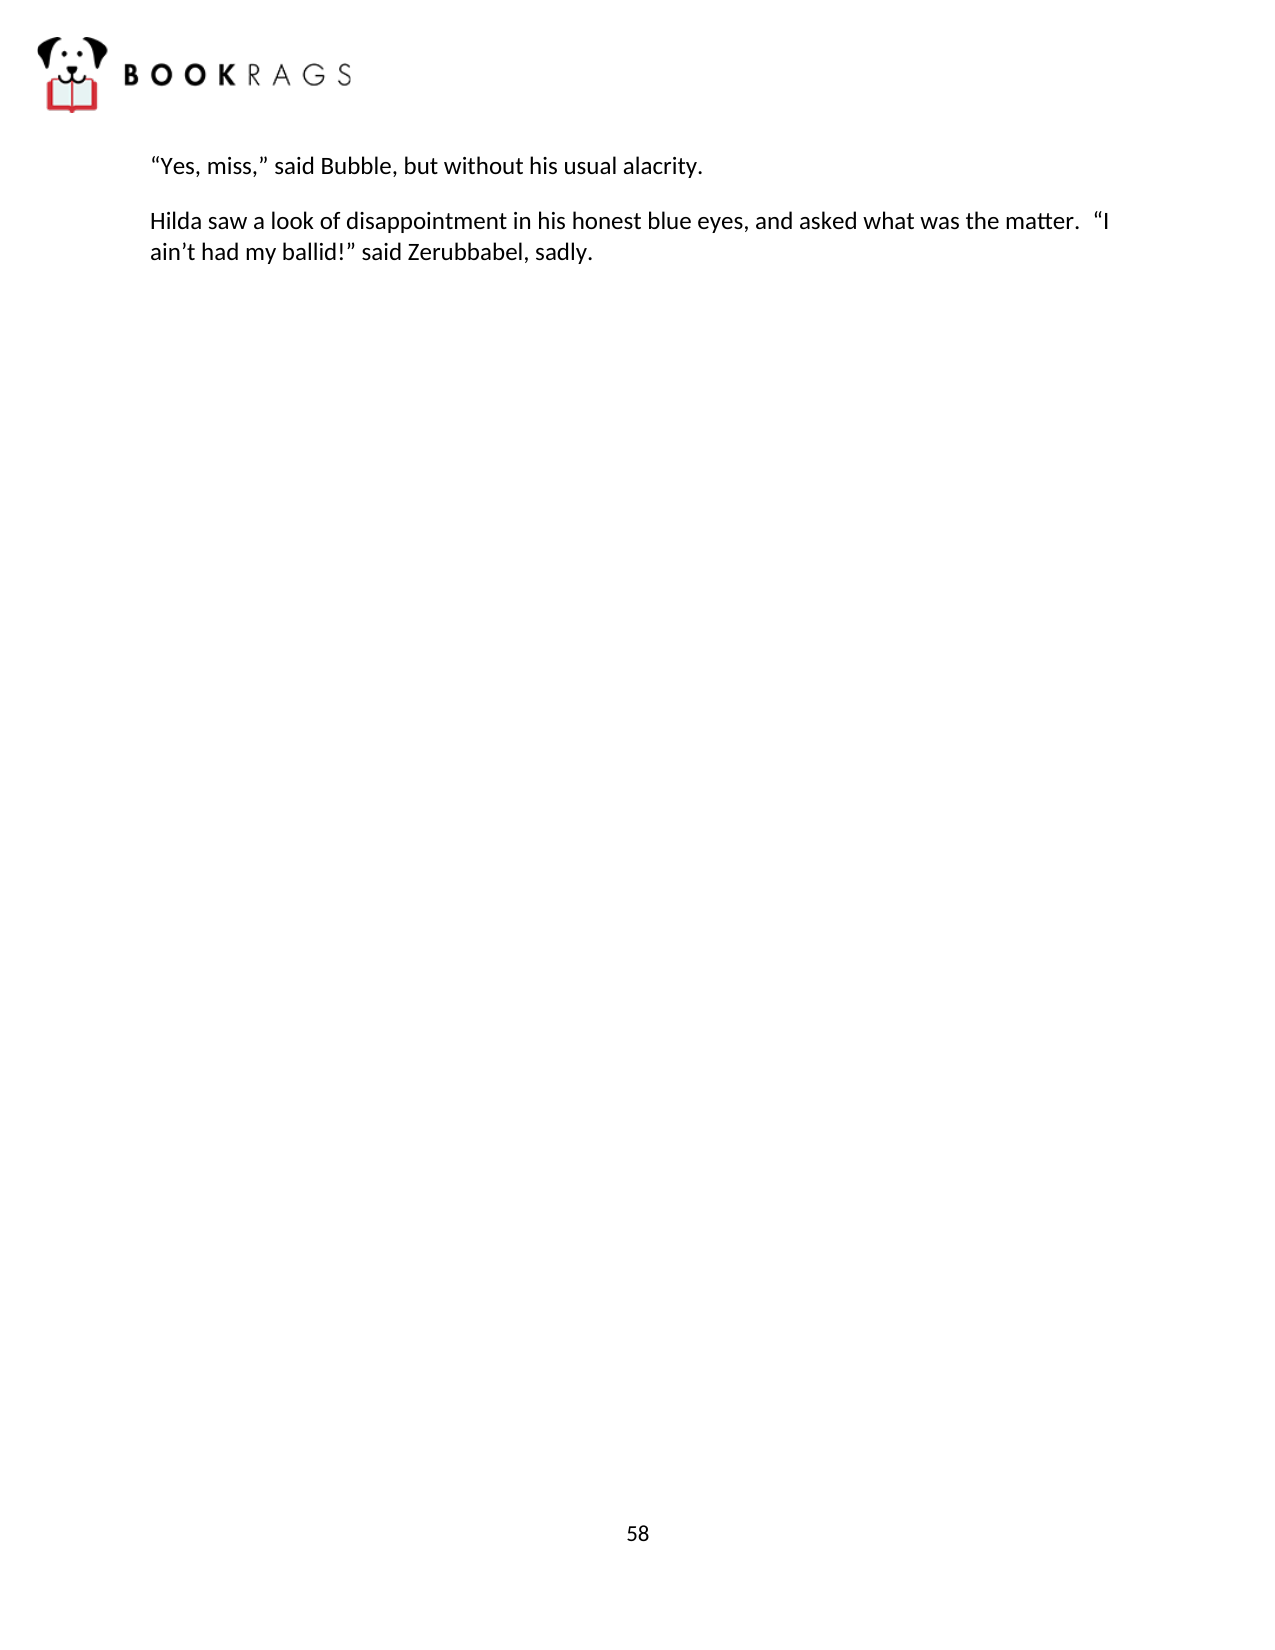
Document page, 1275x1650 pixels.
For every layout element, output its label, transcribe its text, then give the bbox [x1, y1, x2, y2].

picture [37, 37, 351, 113]
text “Yes, miss,” said Bubble, but without his usual alacrity. [150, 150, 1125, 181]
text Hilda saw a look of disappointment in his honest blue eyes, and asked what was the matter. “I ain’t had my ballid!” said Zerubbabel, sadly. [150, 206, 1125, 267]
